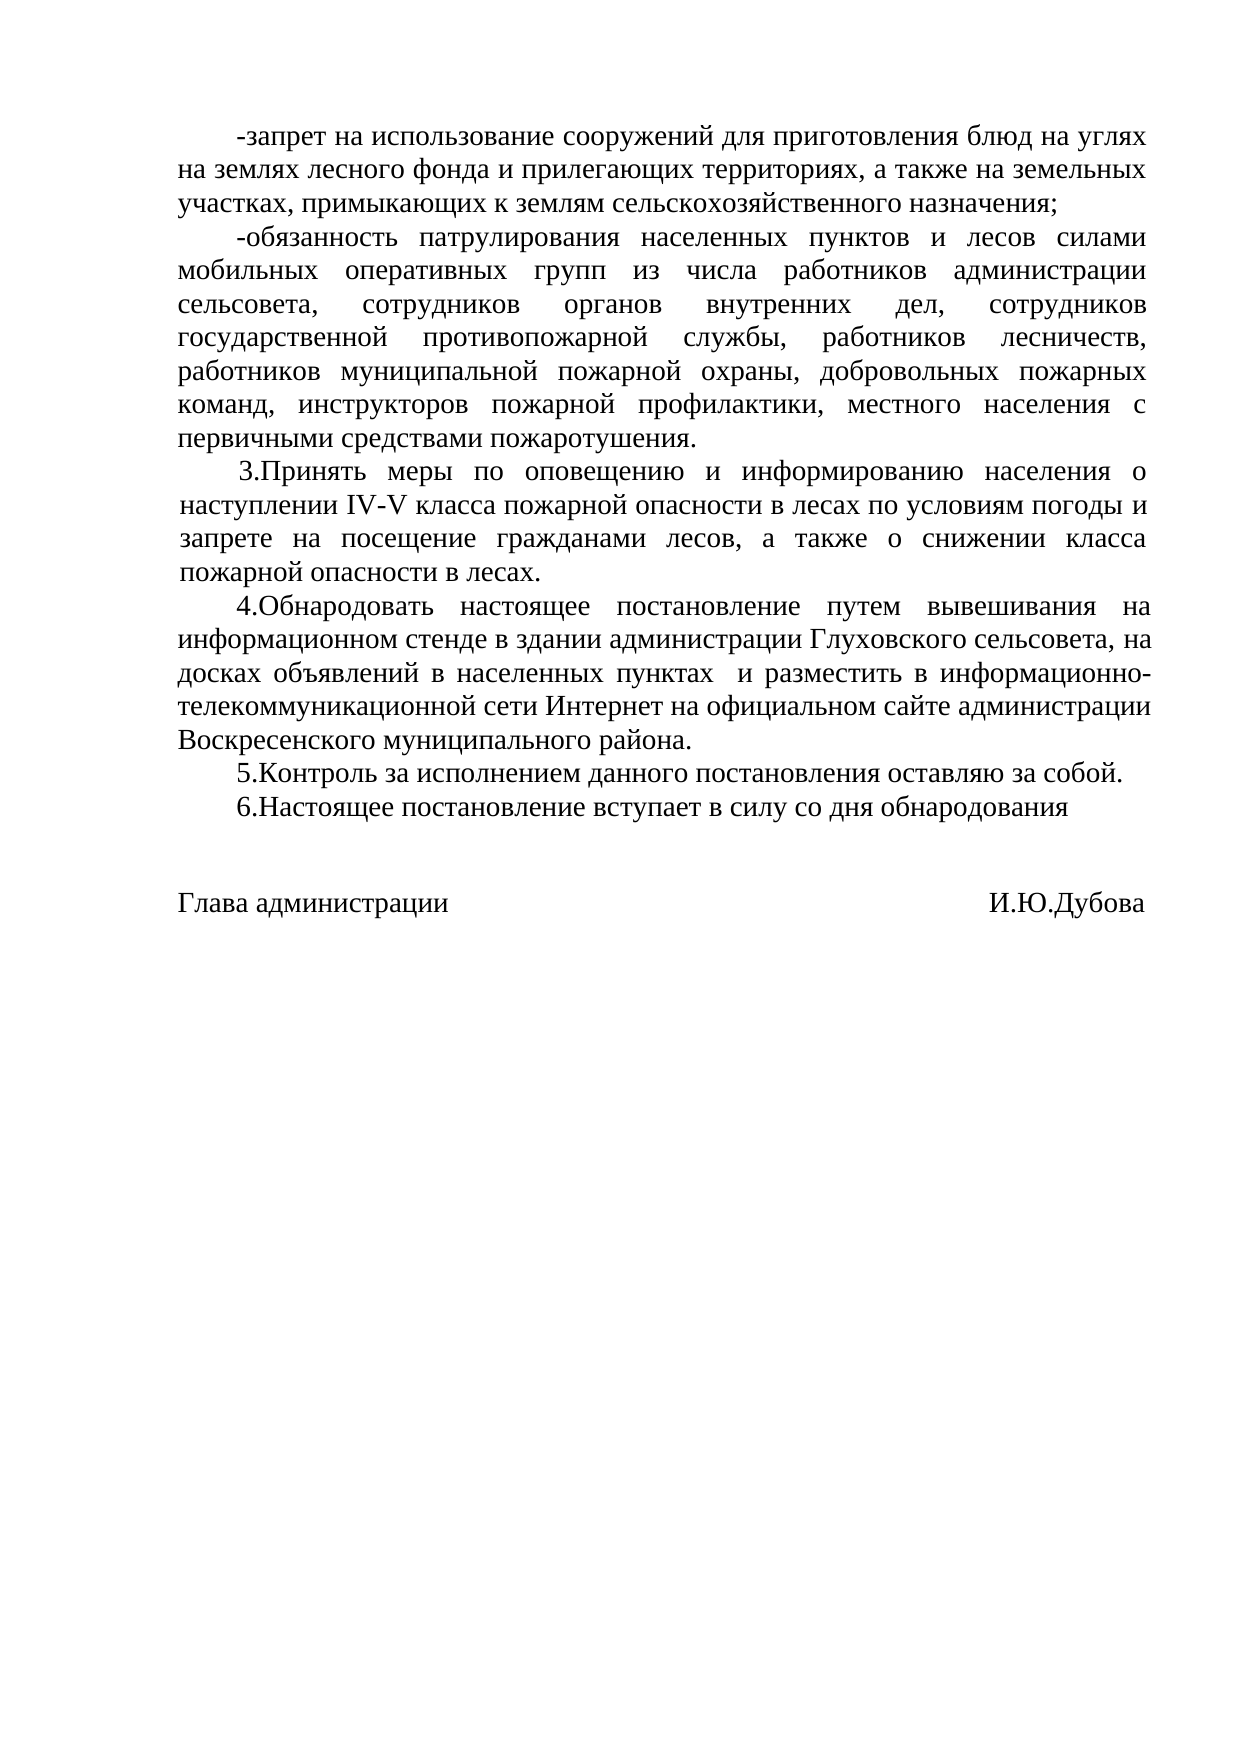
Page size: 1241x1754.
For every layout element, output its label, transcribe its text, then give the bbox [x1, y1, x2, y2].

text 6.Настоящее постановление вступает в силу со дня обнародования [177, 789, 1152, 822]
text 5.Контроль за исполнением данного постановления оставляю за собой. [177, 755, 1152, 789]
text Глава администрации И.Ю.Дубова [177, 885, 1152, 918]
text 4.Обнародовать настоящее постановление путем вывешивания на информационном стенде в здании администрации Глуховского сельсовета, на досках объявлений в населенных пунктах и разместить в информационно-телекоммуникационной сети Интернет на официальном сайте администрации Воскресенского муниципального района. [177, 588, 1152, 755]
text -запрет на использование сооружений для приготовления блюд на углях на землях лесного фонда и прилегающих территориях, а также на земельных участках, примыкающих к землям сельскохозяйственного назначения; [177, 118, 1147, 219]
text 3.Принять меры по оповещению и информированию населения о наступлении IV-V класса пожарной опасности в лесах по условиям погоды и запрете на посещение гражданами лесов, а также о снижении класса пожарной опасности в лесах. [179, 453, 1147, 588]
text -обязанность патрулирования населенных пунктов и лесов силами мобильных оперативных групп из числа работников администрации сельсовета, сотрудников органов внутренних дел, сотрудников государственной противопожарной службы, работников лесничеств, работников муниципальной пожарной охраны, добровольных пожарных команд, инструкторов пожарной профилактики, местного населения с первичными средствами пожаротушения. [177, 219, 1147, 453]
